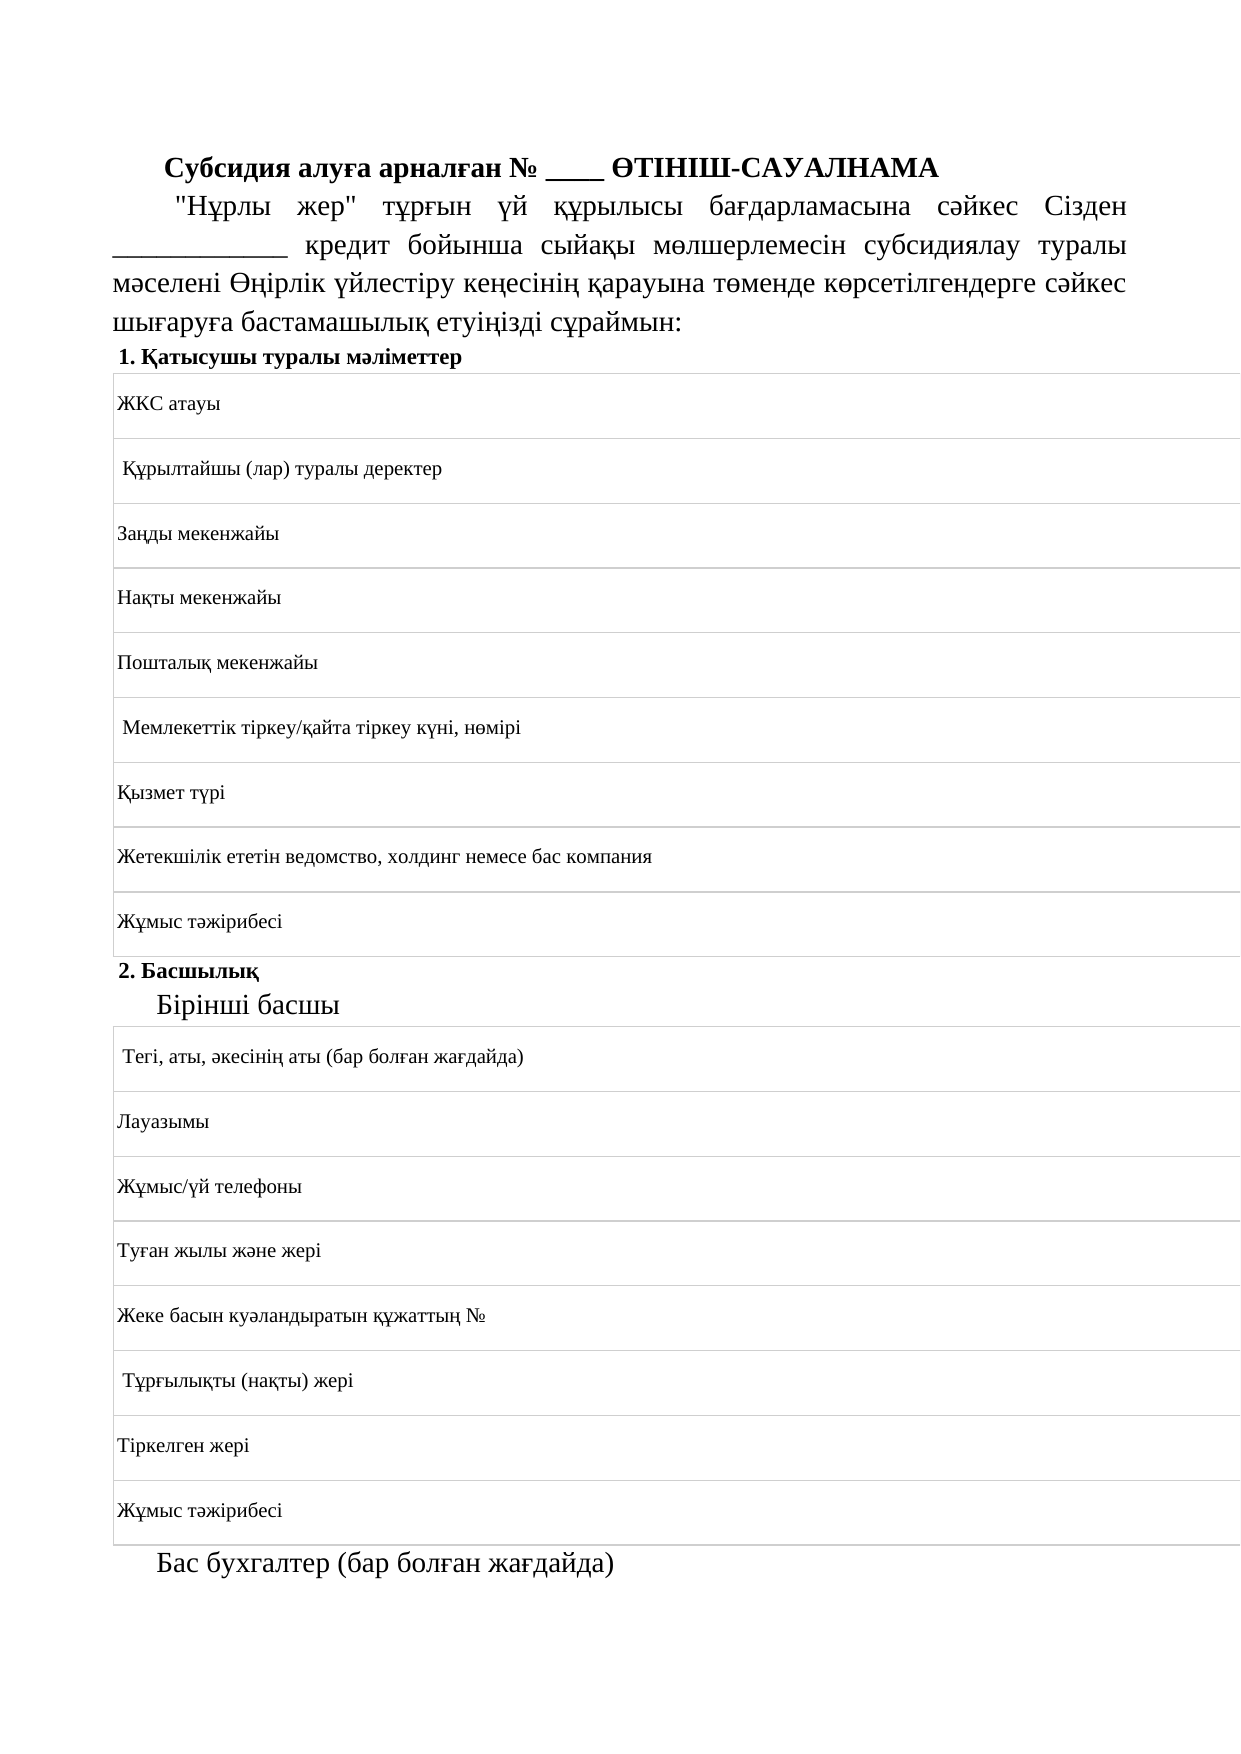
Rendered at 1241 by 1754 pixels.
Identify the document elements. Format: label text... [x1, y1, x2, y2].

table_cell Пошталық мекенжайы [114, 633, 1240, 697]
table_cell Тұрғылықты (нақты) жері [114, 1351, 1240, 1415]
table_cell Лауазымы [114, 1092, 1240, 1156]
text Бас бухгалтер (бар болған жағдайда) [112, 1546, 1128, 1579]
table_cell Құрылтайшы (лар) туралы деректер [114, 439, 1240, 502]
text 2. Басшылық [112, 957, 1128, 984]
table_cell Жеке басын куәландыратын құжаттың № [114, 1286, 1240, 1350]
table_cell Тіркелген жері [114, 1416, 1240, 1479]
text Субсидия алуға арналған № ____ ӨТІНІШ-САУАЛНАМА [112, 150, 1128, 183]
table_cell Мемлекеттік тіркеу/қайта тіркеу күні, нөмірі [114, 698, 1240, 762]
text Бірінші басшы [112, 987, 1128, 1021]
text 1. Қатысушы туралы мәліметтер [112, 343, 1128, 369]
table_header ЖКС атауы [114, 374, 1240, 438]
table_cell Туған жылы және жері [114, 1222, 1240, 1285]
table_cell Нақты мекенжайы [114, 569, 1240, 632]
table_cell Заңды мекенжайы [114, 504, 1240, 567]
table_cell Жұмыс тәжірибесі [114, 893, 1240, 956]
table_cell Жұмыс тәжірибесі [114, 1481, 1240, 1544]
text "Нұрлы жер" тұрғын үй құрылысы бағдарламасына сәйкес Сізден ____________ кредит бойынша сыйақы мөлшерлемесін субсидиялау туралы мәселені Өңірлік үйлестіру кеңесінің қарауына төменде көрсетілгендерге сәйкес шығаруға бастамашылық етуіңізді сұраймын: [112, 188, 1128, 338]
table_cell Қызмет түрі [114, 763, 1240, 826]
table_cell Жұмыс/үй телефоны [114, 1157, 1240, 1220]
table_cell Жетекшілік ететін ведомство, холдинг немесе бас компания [114, 828, 1240, 891]
table_header Тегі, аты, әкесінің аты (бар болған жағдайда) [114, 1027, 1240, 1091]
